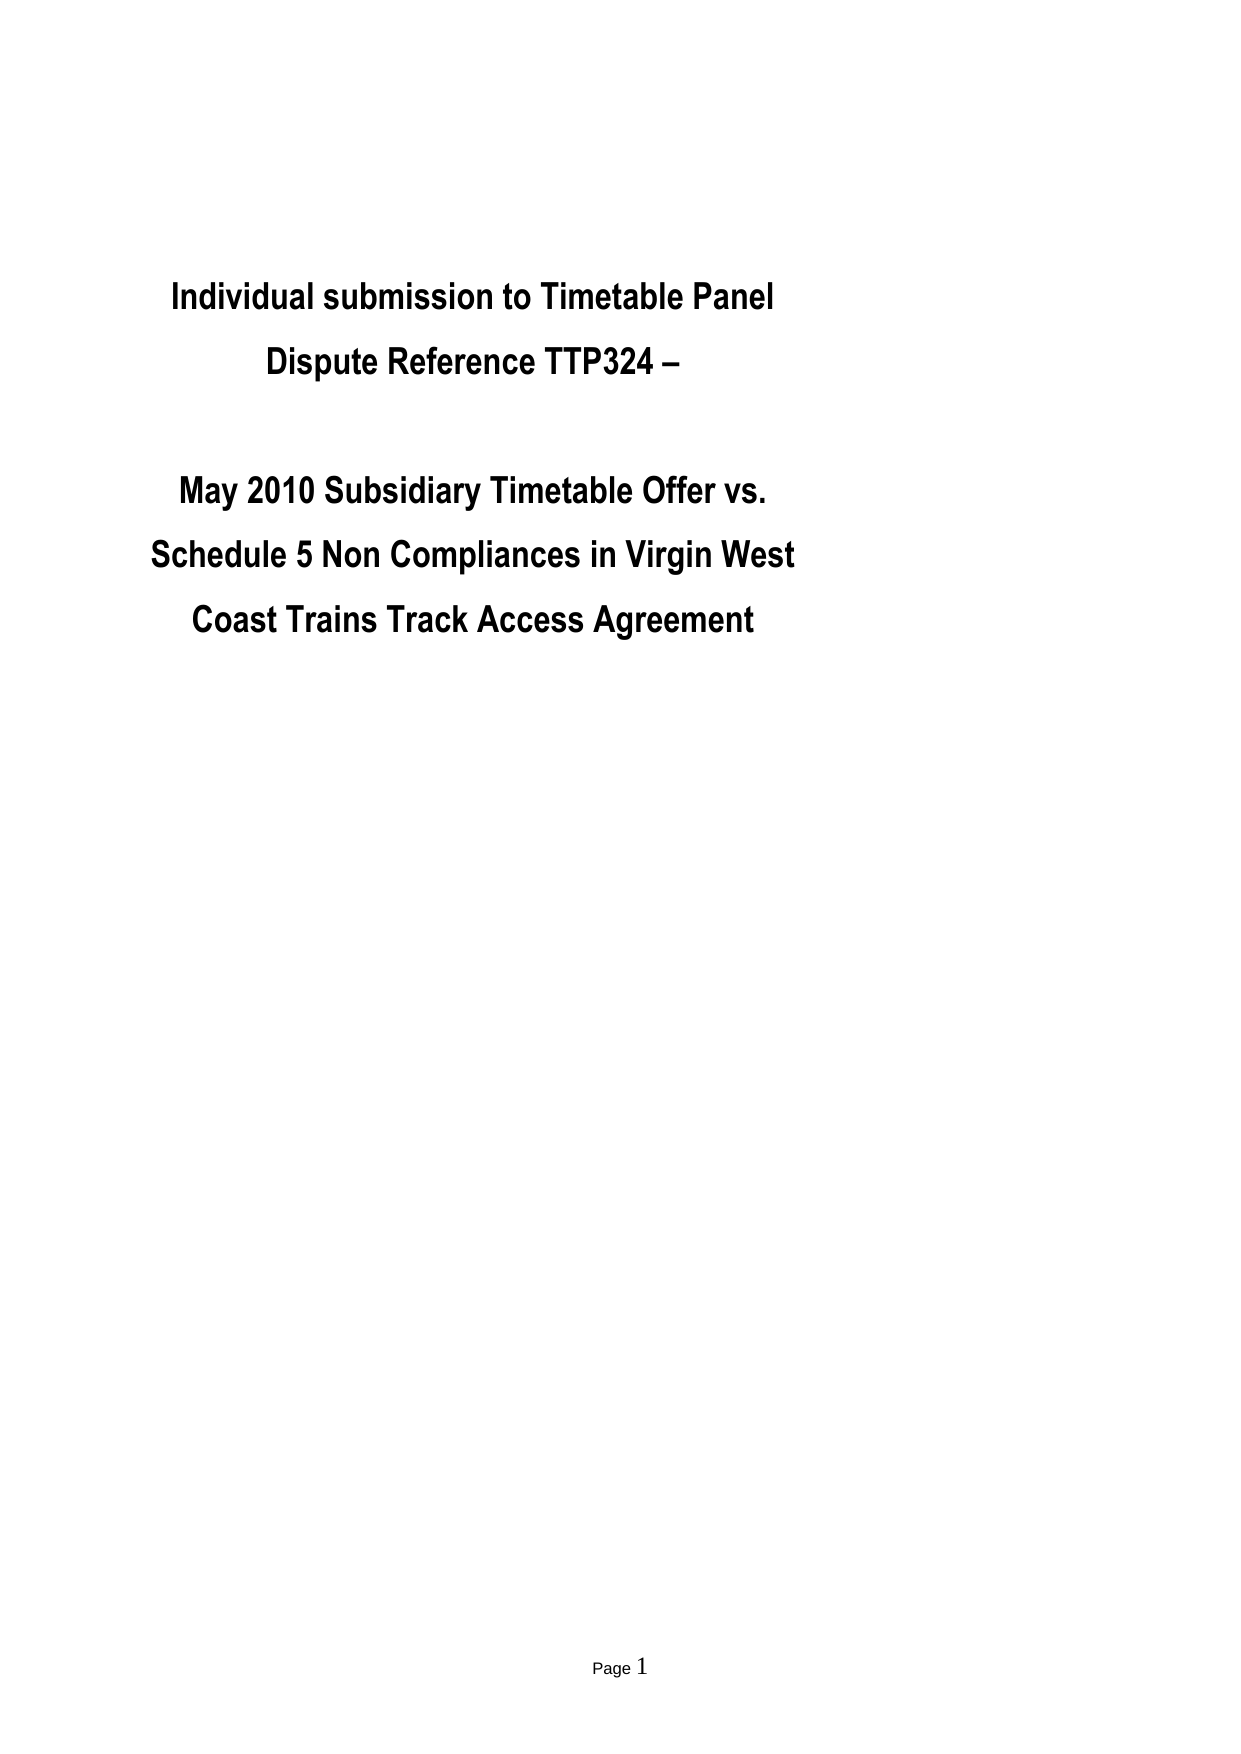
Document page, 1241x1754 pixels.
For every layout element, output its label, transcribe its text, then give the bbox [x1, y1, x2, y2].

table_header Individual submission to Timetable Panel Dispute Reference TTP324 – May 2010 Subsidiary Timetable Offer vs. Schedule 5 Non Compliances in Virgin West Coast Trains Track Access Agreement [107, 275, 838, 654]
